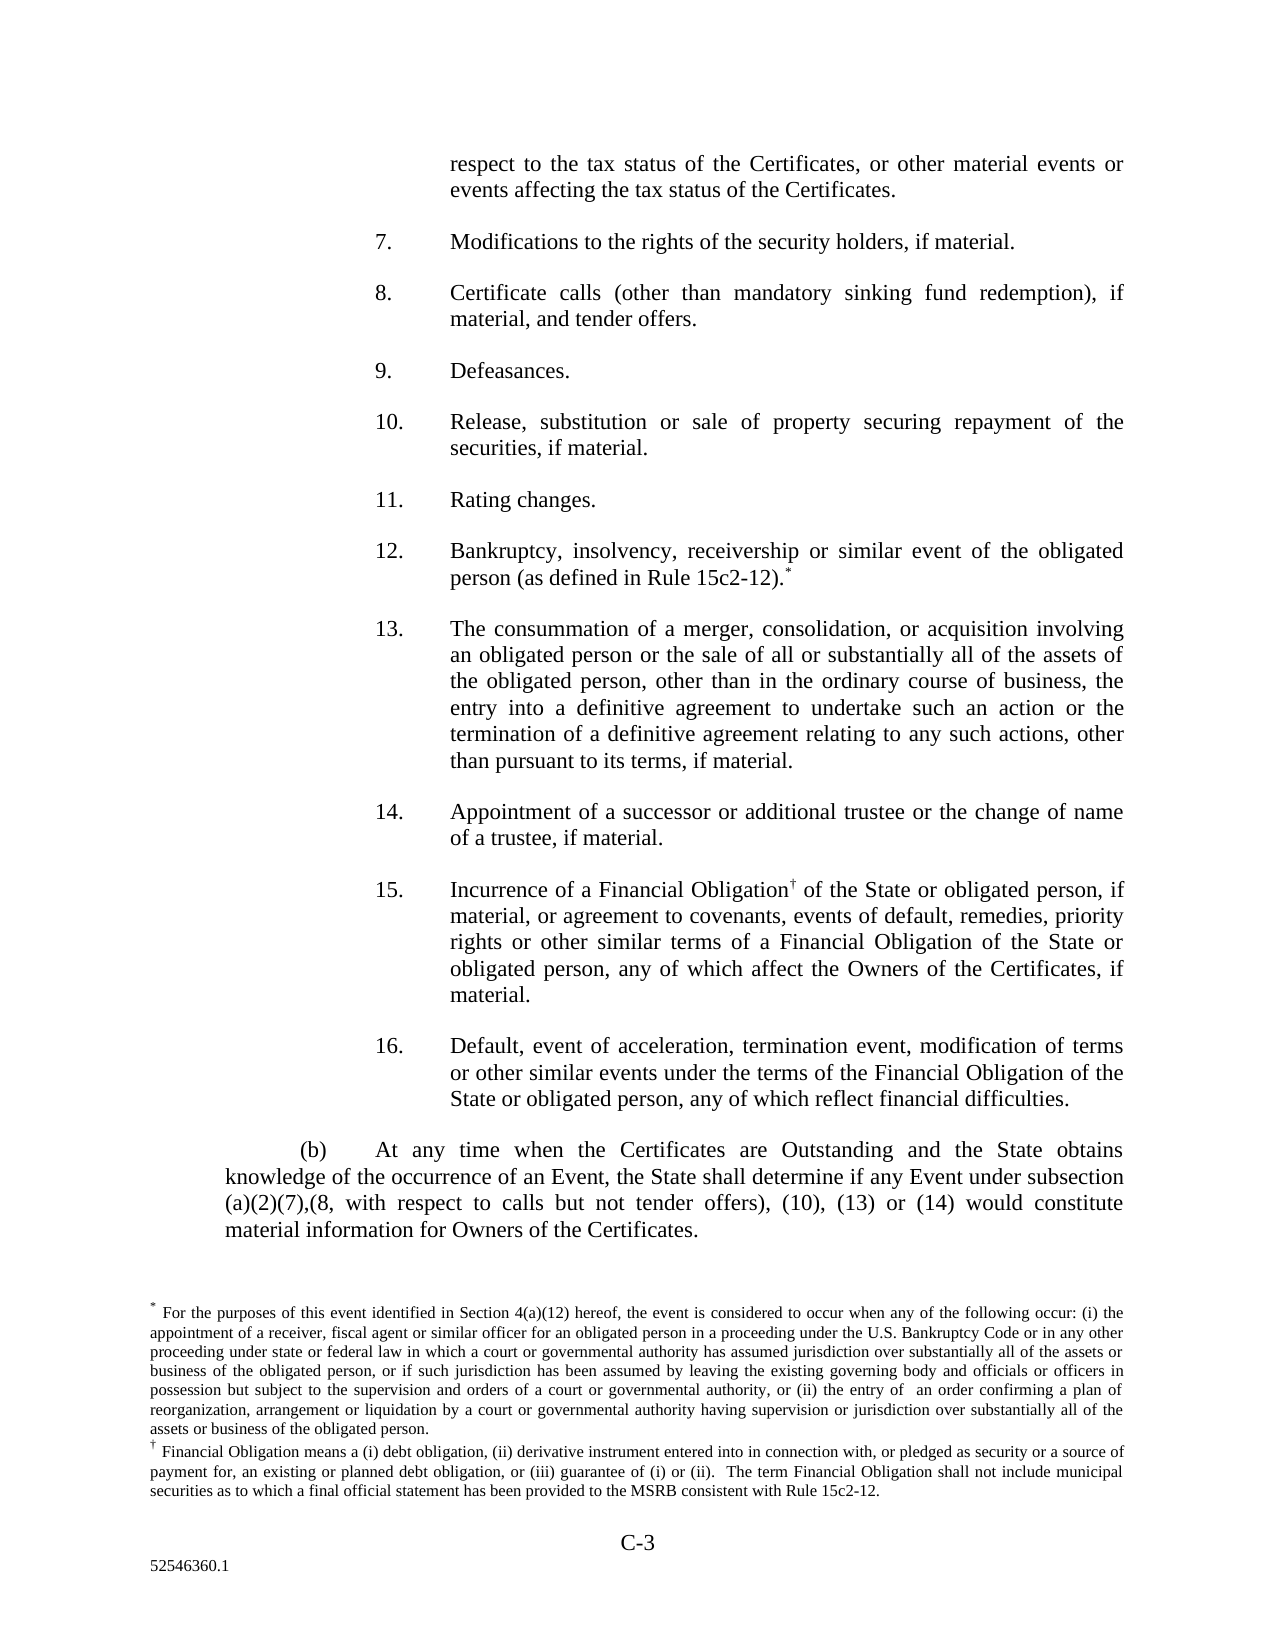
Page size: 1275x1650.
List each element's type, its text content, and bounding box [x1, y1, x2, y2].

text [375, 150, 1125, 203]
text Defeasances. [375, 357, 1125, 383]
text Default, event of acceleration, termination event, modification of terms or other similar events under the terms of the Financial Obligation of the State or obligated person, any of which reflect financial difficulties. [375, 1032, 1125, 1112]
text The consummation of a merger, consolidation, or acquisition involving an obligated person or the sale of all or substantially all of the assets of the obligated person, other than in the ordinary course of business, the entry into a definitive agreement to undertake such an action or the termination of a definitive agreement relating to any such actions, other than pursuant to its terms, if material. [375, 615, 1125, 773]
text Release, substitution or sale of property securing repayment of the securities, if material. [375, 408, 1125, 461]
text Rating changes. [375, 486, 1125, 512]
text Bankruptcy, insolvency, receivership or similar event of the obligated person (as defined in Rule 15c2-12). [375, 537, 1125, 590]
text Incurrence of a Financial Obligation of the State or obligated person, if material, or agreement to covenants, events of default, remedies, priority rights or other similar terms of a Financial Obligation of the State or obligated person, any of which affect the Owners of the Certificates, if material. [375, 876, 1125, 1007]
text Modifications to the rights of the security holders, if material. [375, 228, 1125, 254]
text Certificate calls (other than mandatory sinking fund redemption), if material, and tender offers. [375, 279, 1125, 332]
text At any time when the Certificates are Outstanding and the State obtains knowledge of the occurrence of an Event, the State shall determine if any Event under subsection (a)(2)(7),(8, with respect to calls but not tender offers), (10), (13) or (14) would constitute material information for Owners of the Certificates. [225, 1137, 1125, 1242]
text Appointment of a successor or additional trustee or the change of name of a trustee, if material. [375, 798, 1125, 851]
